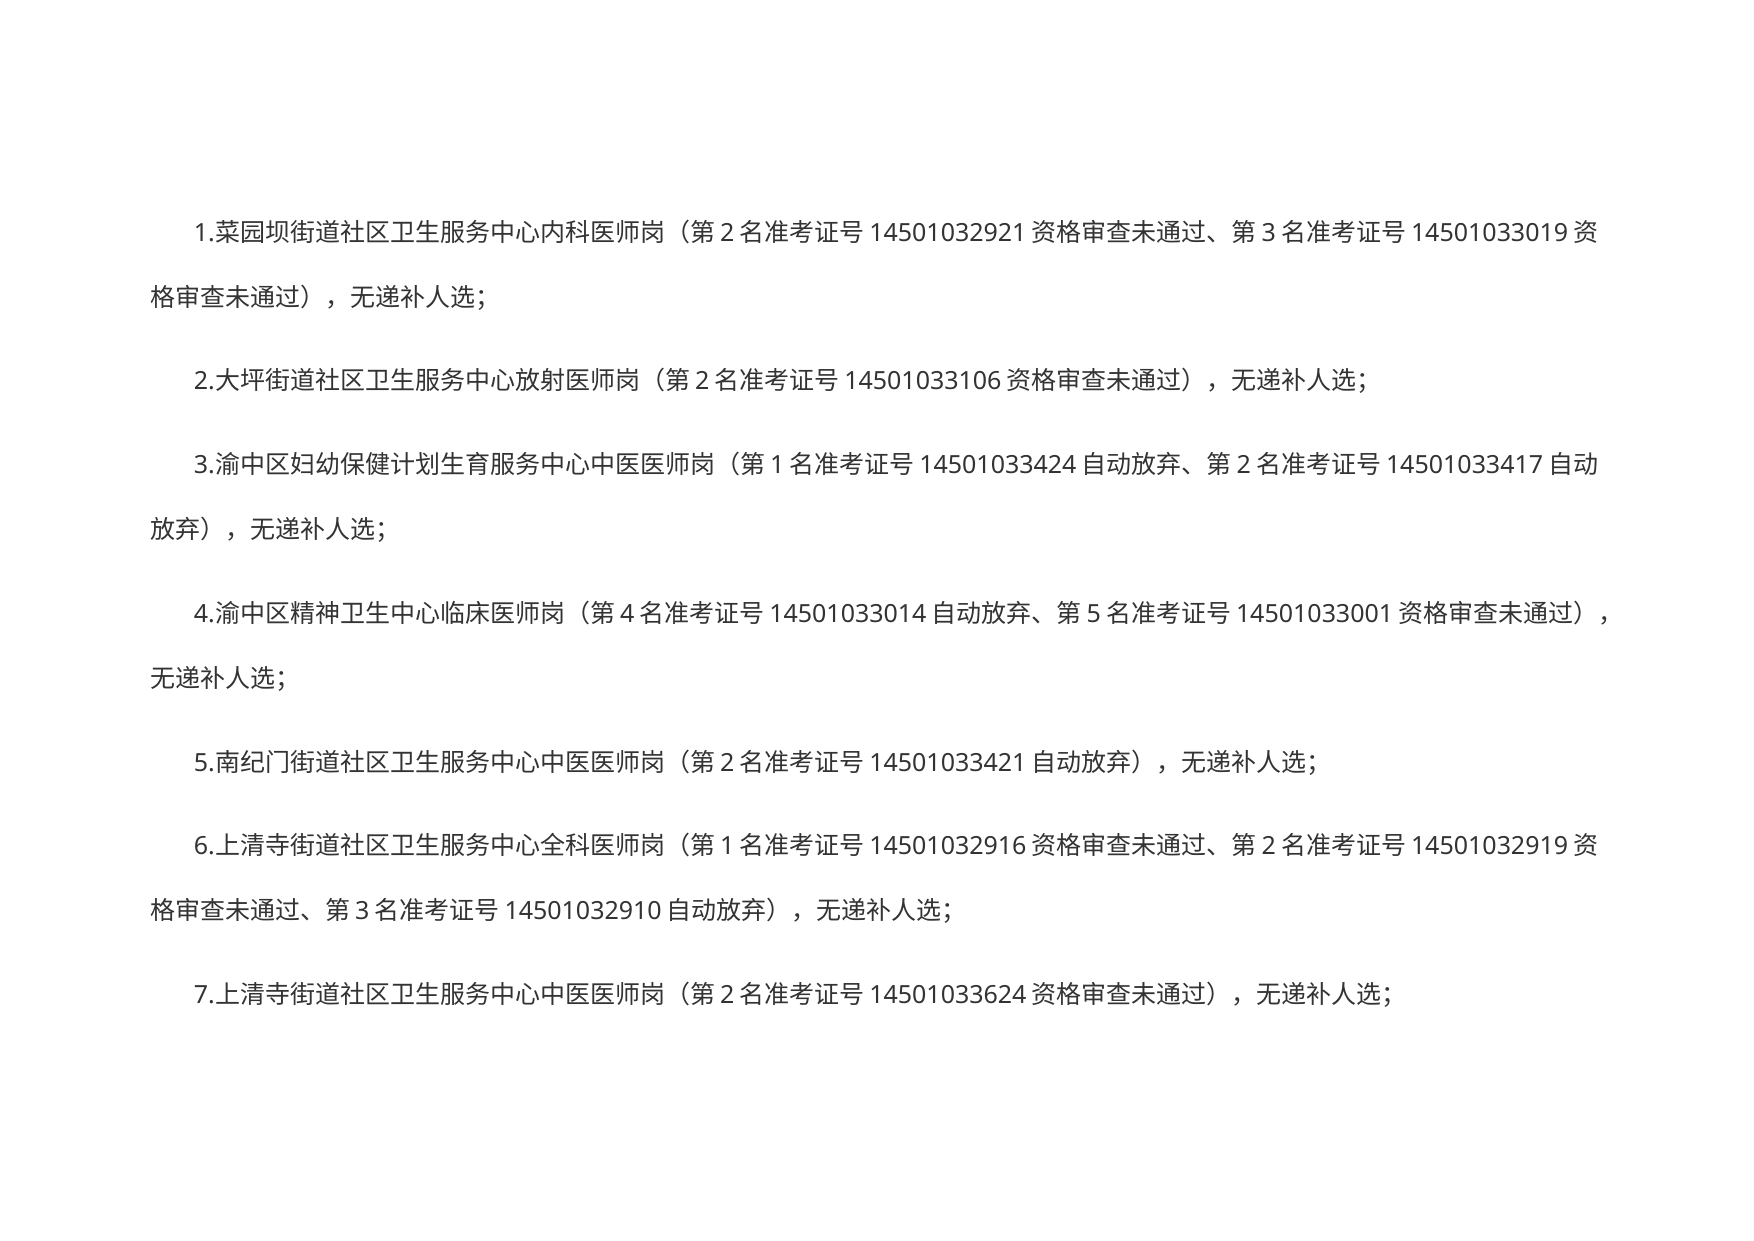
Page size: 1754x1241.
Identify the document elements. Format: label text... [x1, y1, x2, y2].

text 2.大坪街道社区卫生服务中心放射医师岗（第2名准考证号14501033106资格审查未通过），无递补人选； [150, 346, 1604, 411]
text 6.上清寺街道社区卫生服务中心全科医师岗（第1名准考证号14501032916资格审查未通过、第2名准考证号14501032919资格审查未通过、第3名准考证号14501032910自动放弃），无递补人选； [150, 811, 1604, 941]
text 5.南纪门街道社区卫生服务中心中医医师岗（第2名准考证号14501033421自动放弃），无递补人选； [150, 728, 1604, 793]
text 1.菜园坝街道社区卫生服务中心内科医师岗（第2名准考证号14501032921资格审查未通过、第3名准考证号14501033019资格审查未通过），无递补人选； [150, 198, 1604, 328]
text 4.渝中区精神卫生中心临床医师岗（第4名准考证号14501033014自动放弃、第5名准考证号14501033001资格审查未通过），无递补人选； [150, 579, 1604, 709]
text 3.渝中区妇幼保健计划生育服务中心中医医师岗（第1名准考证号14501033424自动放弃、第2名准考证号14501033417自动放弃），无递补人选； [150, 430, 1604, 560]
text 7.上清寺街道社区卫生服务中心中医医师岗（第2名准考证号14501033624资格审查未通过），无递补人选； [150, 960, 1604, 1025]
